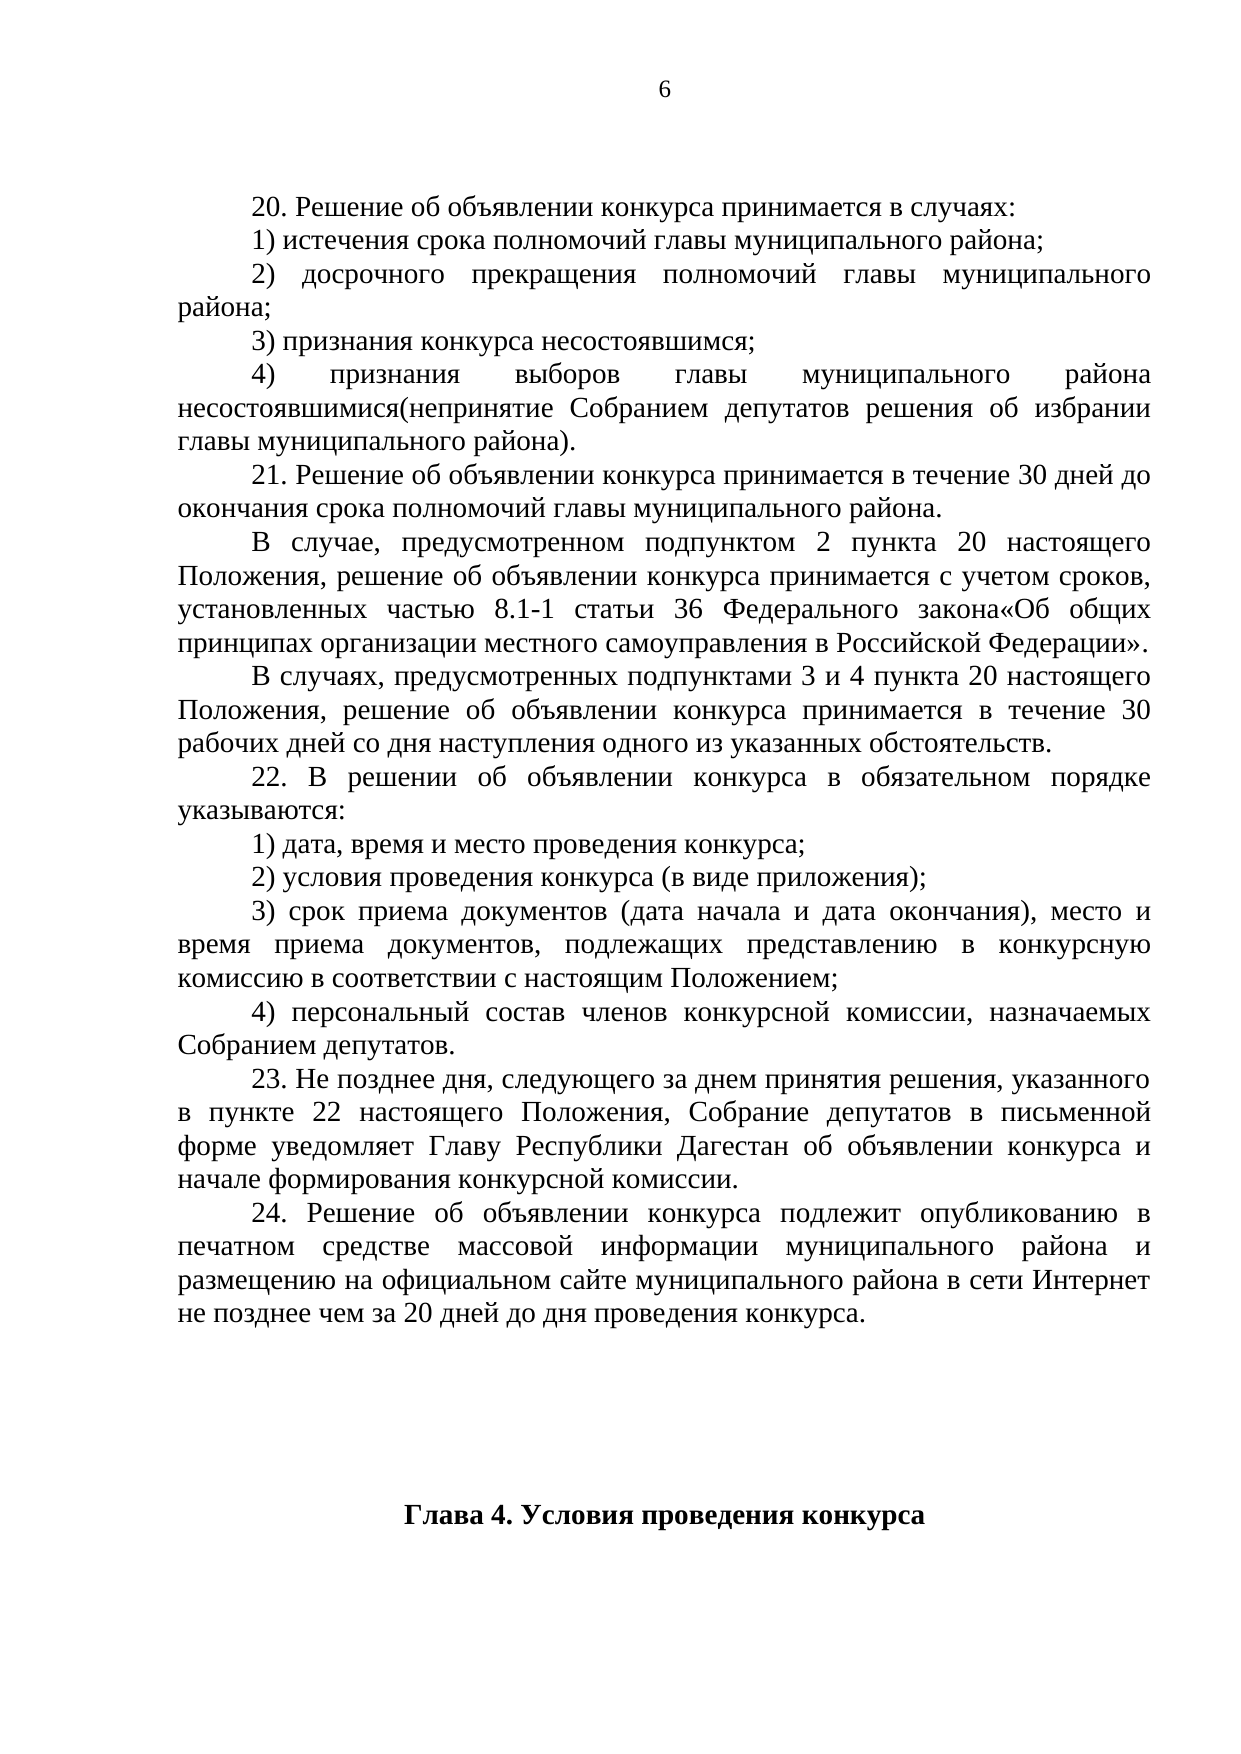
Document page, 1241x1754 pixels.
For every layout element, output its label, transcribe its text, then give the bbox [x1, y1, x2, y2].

text 22. В решении об объявлении конкурса в обязательном порядке указываются: [177, 759, 1152, 826]
text 20. Решение об объявлении конкурса принимается в случаях: [177, 189, 1152, 222]
text Глава 4. Условия проведения конкурса [177, 1497, 1152, 1530]
text 3) признания конкурса несостоявшимся; [177, 323, 1152, 356]
text 4) персональный состав членов конкурсной комиссии, назначаемых Собранием депутатов. [177, 994, 1152, 1061]
text 3) срок приема документов (дата начала и дата окончания), место и время приема документов, подлежащих представлению в конкурсную комиссию в соответствии с настоящим Положением; [177, 893, 1152, 994]
text 2) досрочного прекращения полномочий главы муниципального района; [177, 256, 1152, 323]
text 21. Решение об объявлении конкурса принимается в течение 30 дней до окончания срока полномочий главы муниципального района. [177, 457, 1152, 524]
text В случае, предусмотренном подпунктом 2 пункта 20 настоящего Положения, решение об объявлении конкурса принимается с учетом сроков, установленных частью 8.1-1 статьи 36 Федерального закона«Об общих принципах организации местного самоуправления в Российской Федерации». [177, 524, 1152, 658]
text 24. Решение об объявлении конкурса подлежит опубликованию в печатном средстве массовой информации муниципального района и размещению на официальном сайте муниципального района в сети Интернет не позднее чем за 20 дней до дня проведения конкурса. [177, 1195, 1152, 1329]
text 23. Не позднее дня, следующего за днем принятия решения, указанного в пункте 22 настоящего Положения, Собрание депутатов в письменной форме уведомляет Главу Республики Дагестан об объявлении конкурса и начале формирования конкурсной комиссии. [177, 1061, 1152, 1195]
text 2) условия проведения конкурса (в виде приложения); [177, 859, 1152, 893]
text 1) дата, время и место проведения конкурса; [177, 826, 1152, 859]
text В случаях, предусмотренных подпунктами 3 и 4 пункта 20 настоящего Положения, решение об объявлении конкурса принимается в течение 30 рабочих дней со дня наступления одного из указанных обстоятельств. [177, 658, 1152, 759]
text 1) истечения срока полномочий главы муниципального района; [177, 222, 1152, 256]
text 4) признания выборов главы муниципального района несостоявшимися(непринятие Собранием депутатов решения об избрании главы муниципального района). [177, 356, 1152, 457]
